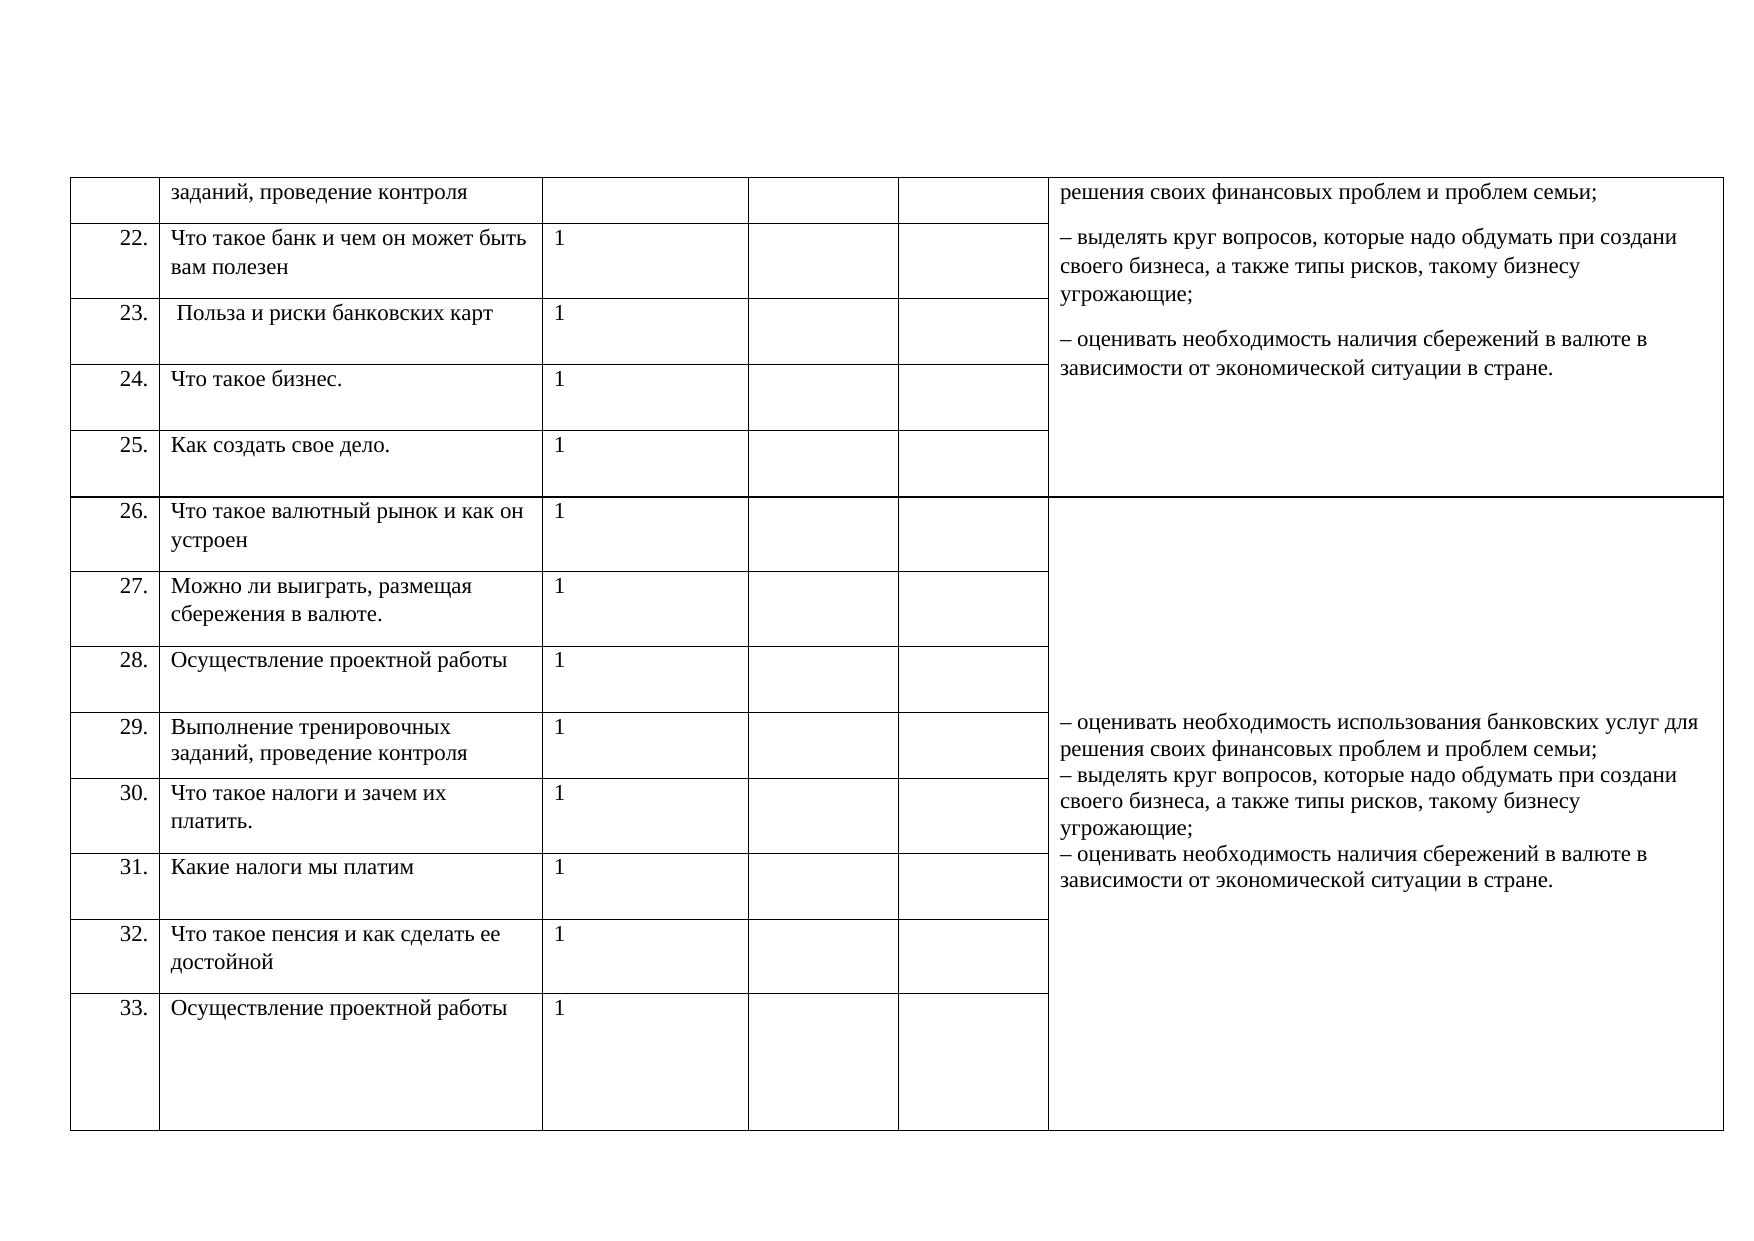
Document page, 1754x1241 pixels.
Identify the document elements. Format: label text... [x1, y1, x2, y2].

table_cell 1 [543, 779, 748, 852]
table_cell 1 [543, 994, 748, 1130]
table_cell [71, 779, 159, 852]
table_cell [71, 854, 159, 918]
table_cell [160, 994, 542, 1130]
table_cell 1 [543, 224, 748, 298]
table_cell [71, 431, 159, 496]
table_cell 1 [543, 920, 748, 993]
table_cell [160, 178, 542, 223]
table_cell [749, 994, 898, 1130]
table_cell [749, 365, 898, 430]
table_cell Можно ли выиграть, размещая сбережения в валюте. [160, 572, 542, 646]
table_cell [749, 779, 898, 852]
table_cell Как создать свое дело. [160, 431, 542, 496]
table_cell [899, 224, 1048, 298]
table_cell [749, 431, 898, 496]
table_cell [899, 431, 1048, 496]
table_cell [71, 178, 159, 223]
table_cell 1 [543, 713, 748, 778]
table_cell [71, 920, 159, 993]
table_cell [71, 498, 159, 571]
table_cell [749, 299, 898, 364]
table_cell 1 [543, 498, 748, 571]
table_cell [749, 224, 898, 298]
table_cell [899, 854, 1048, 918]
table_cell [899, 365, 1048, 430]
table_cell 1 [543, 299, 748, 364]
table_cell [71, 224, 159, 298]
table_cell [899, 779, 1048, 852]
table_cell 1 [543, 572, 748, 646]
table_cell [899, 994, 1048, 1130]
table_cell [71, 365, 159, 430]
table_cell Что такое налоги и зачем их платить. [160, 779, 542, 852]
table_cell [749, 920, 898, 993]
table_cell 1 [543, 854, 748, 918]
table_cell [899, 647, 1048, 712]
table_cell [71, 572, 159, 646]
table_cell [71, 647, 159, 712]
table_cell Какие налоги мы платим [160, 854, 542, 918]
table_cell [71, 994, 159, 1130]
table_cell Что такое валютный рынок и как он устроен [160, 498, 542, 571]
table_cell Выполнение тренировочных заданий, проведение контроля [160, 713, 542, 778]
table_cell [749, 854, 898, 918]
table_cell 1 [543, 178, 748, 223]
table_cell Что такое бизнес. [160, 365, 542, 430]
table_cell [749, 647, 898, 712]
table_cell [749, 713, 898, 778]
table_cell [899, 920, 1048, 993]
table_cell 1 [543, 365, 748, 430]
table_cell [71, 713, 159, 778]
table_cell [71, 299, 159, 364]
table_cell [899, 498, 1048, 571]
table_cell [899, 713, 1048, 778]
table_cell [749, 178, 898, 223]
table_cell 1 [543, 647, 748, 712]
table_cell [749, 572, 898, 646]
table_cell [899, 572, 1048, 646]
table_cell [749, 498, 898, 571]
table_cell [899, 299, 1048, 364]
table_cell Что такое пенсия и как сделать ее достойной [160, 920, 542, 993]
table_cell Польза и риски банковских карт [160, 299, 542, 364]
table_cell Осуществление проектной работы [160, 647, 542, 712]
table_cell 1 [543, 431, 748, 496]
table_cell – оценивать необходимость использования банковских услуг для решения своих финансовых проблем и проблем семьи; – выделять круг вопросов, которые надо обдумать при создани своего бизнеса, а также типы рисков, такому бизнесу угрожающие; – оценивать необходимость наличия сбережений в валюте в зависимости от экономической ситуации в стране. [1049, 498, 1723, 1130]
table_cell [899, 178, 1048, 223]
table_cell Что такое банк и чем он может быть вам полезен [160, 224, 542, 298]
